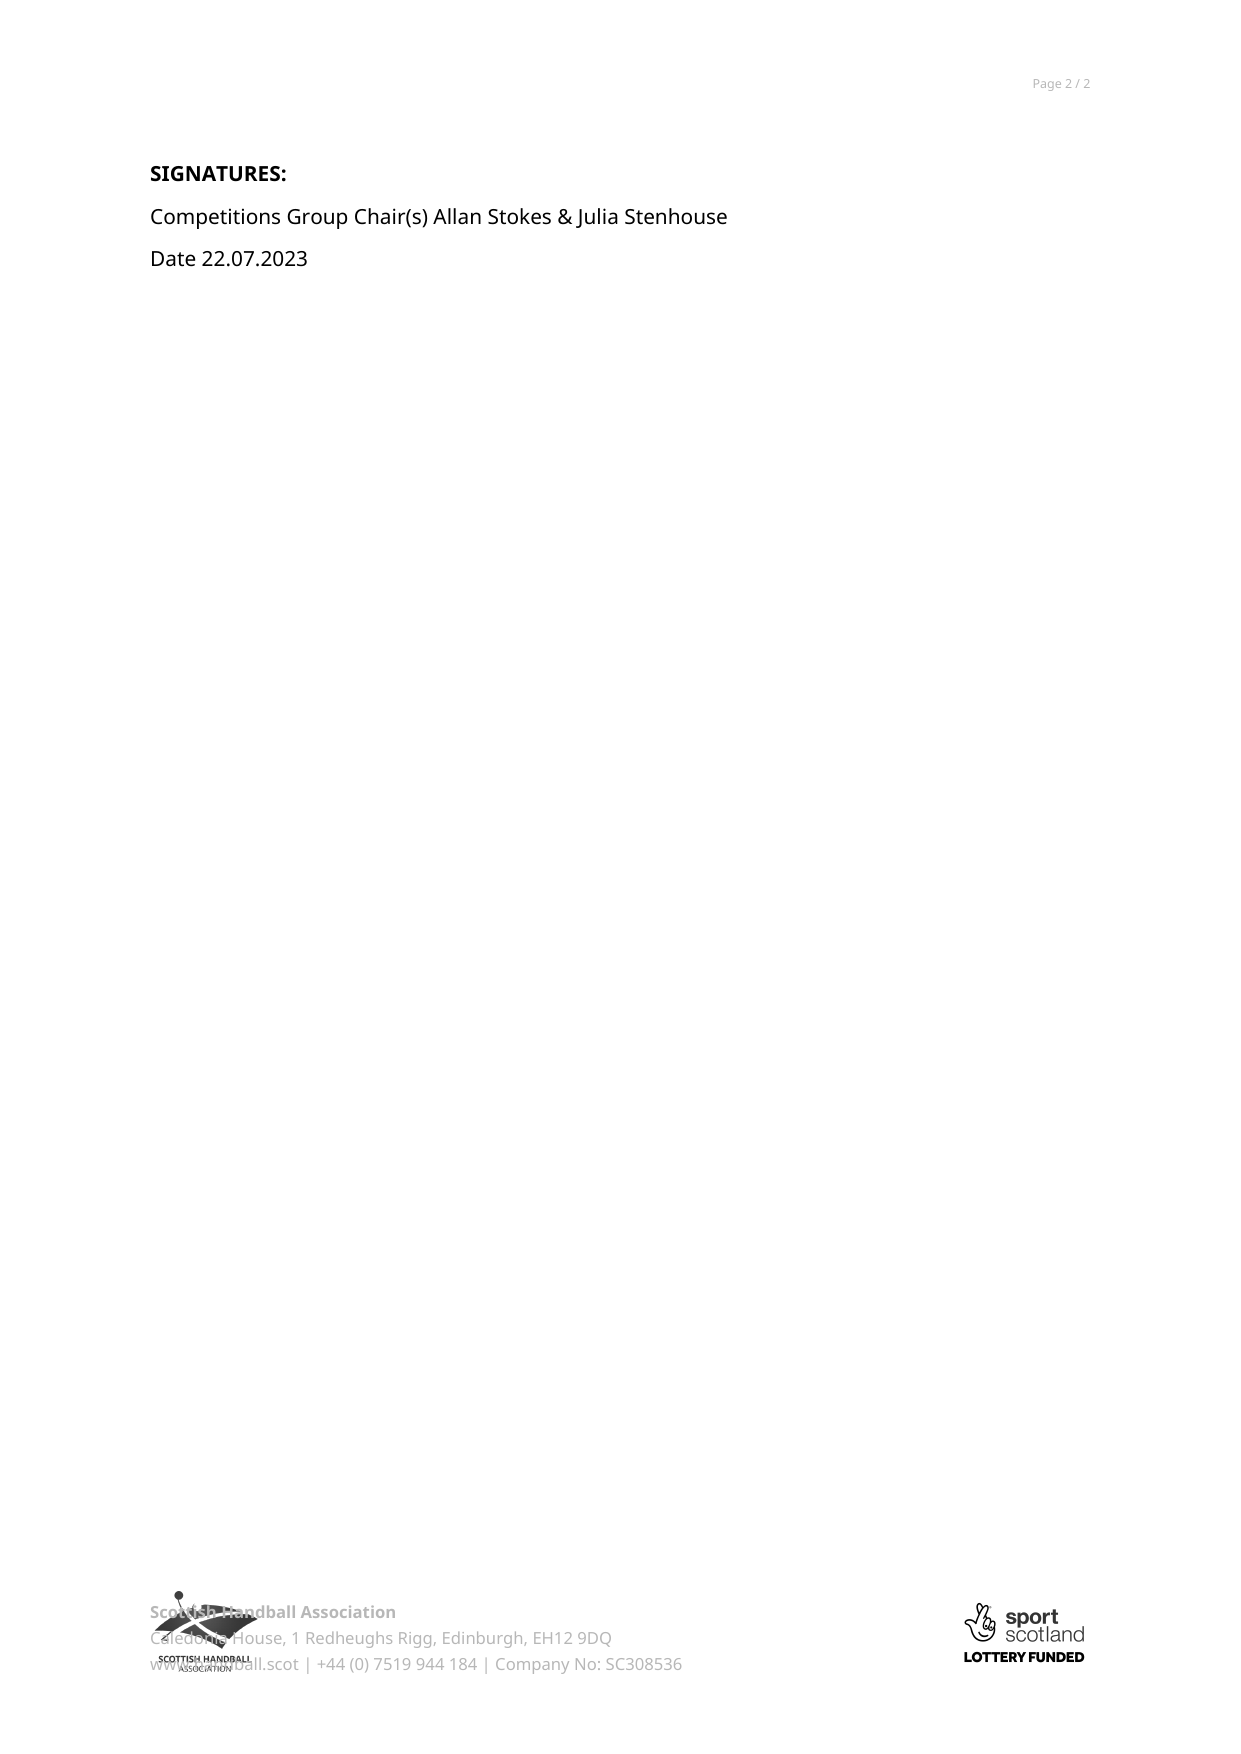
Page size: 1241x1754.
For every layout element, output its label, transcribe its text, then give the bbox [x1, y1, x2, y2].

picture [150, 1591, 260, 1675]
picture [956, 1596, 1091, 1669]
text SIGNATURES: [150, 159, 1090, 188]
text Competitions Group Chair(s) Allan Stokes & Julia Stenhouse [150, 202, 1090, 230]
text Date 22.07.2023 [150, 244, 1090, 273]
